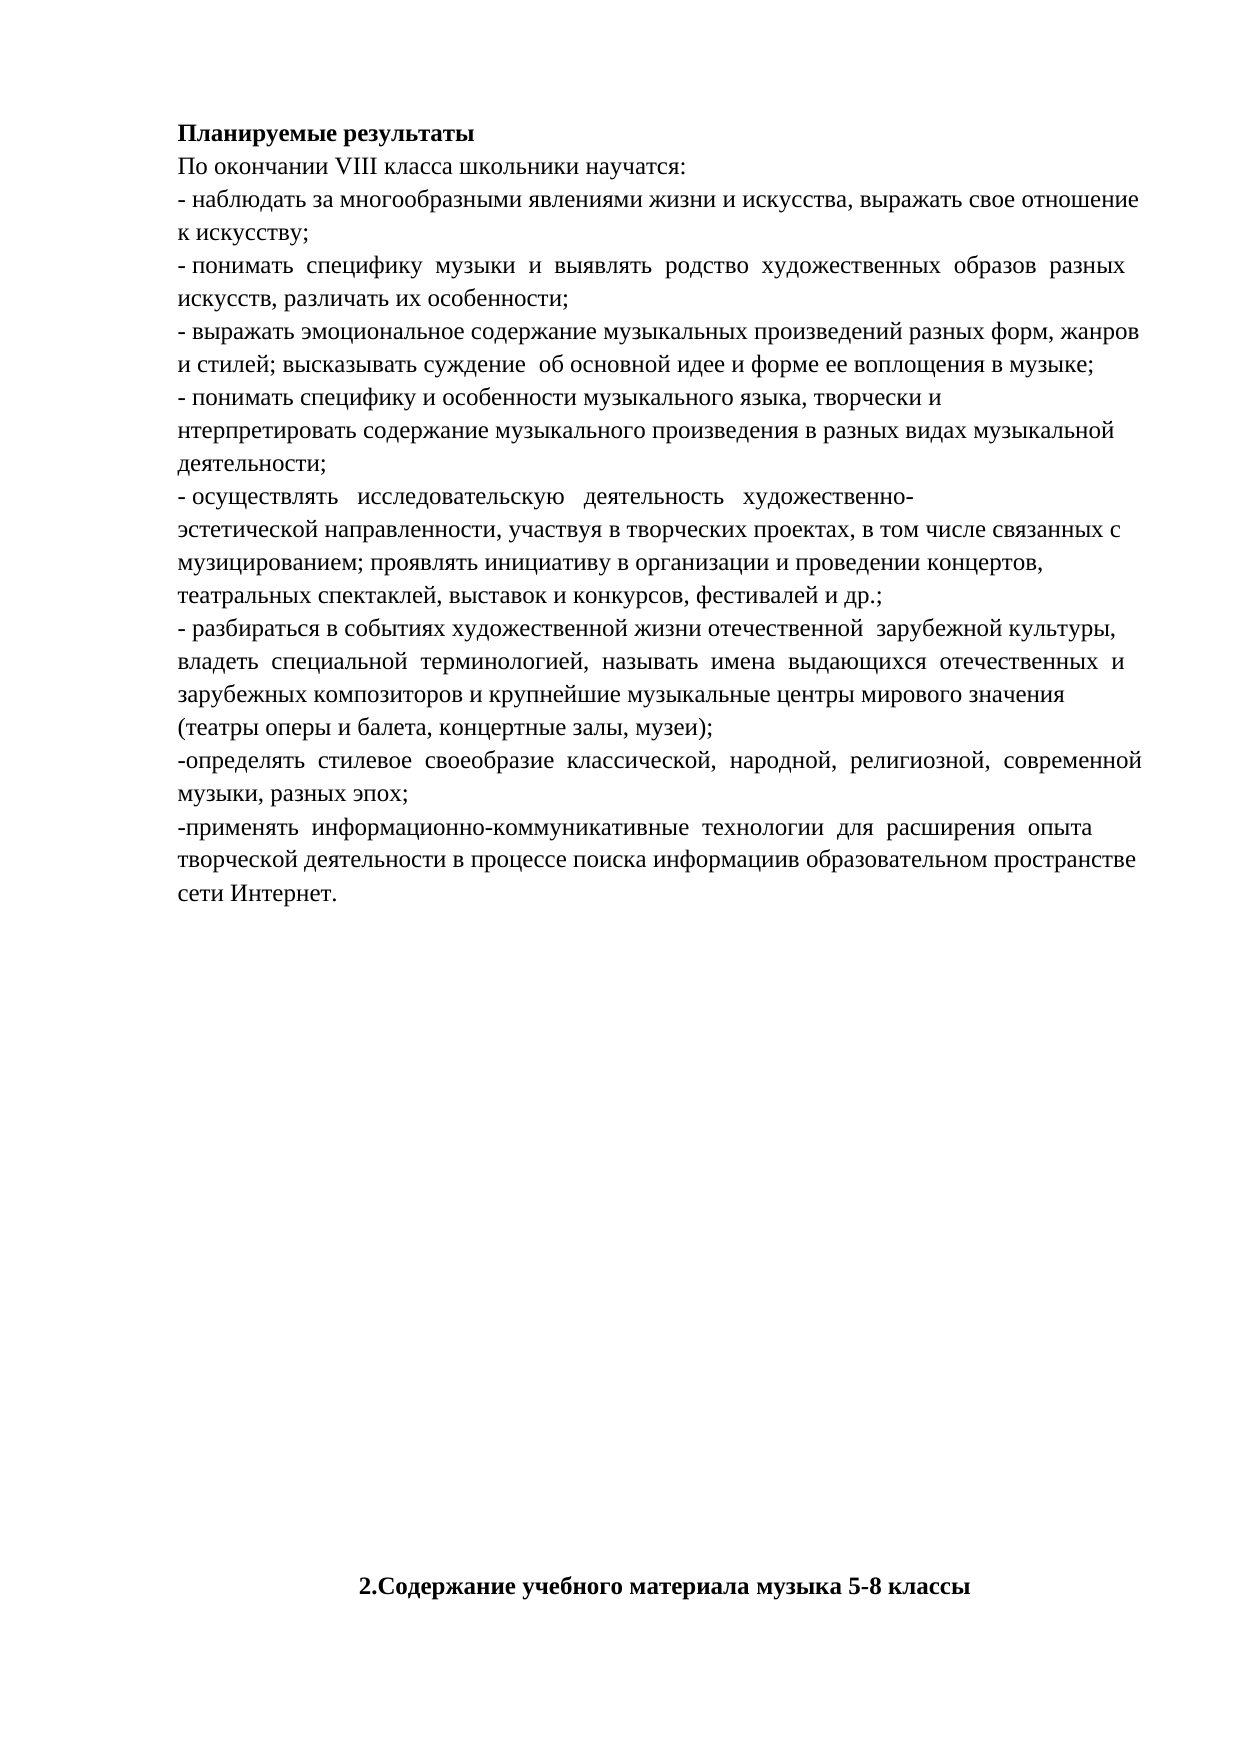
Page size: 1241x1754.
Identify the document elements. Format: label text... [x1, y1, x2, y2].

text Планируемые результаты [177, 118, 1152, 147]
text По окончании VIII класса школьники научатся: [177, 151, 1152, 180]
text -определять стилевое своеобразие классической, народной, религиозной, современной музыки, разных эпох; [177, 746, 1152, 807]
text - понимать специфику и особенности музыкального языка, творчески и [177, 382, 1152, 411]
text творческой деятельности в процессе поиска информациив образовательном пространстве [177, 844, 1152, 873]
text эстетической направленности, участвуя в творческих проектах, в том числе связанных с музицированием; проявлять инициативу в организации и проведении концертов, театральных спектаклей, выставок и конкурсов, фестивалей и др.; [177, 514, 1152, 609]
text 2.Содержание учебного материала музыка 5-8 классы [177, 1571, 1152, 1600]
text - разбираться в событиях художественной жизни отечественной зарубежной культуры, владеть специальной терминологией, называть имена выдающихся отечественных и зарубежных композиторов и крупнейшие музыкальные центры мирового значения (театры оперы и балета, концертные залы, музеи); [177, 613, 1152, 741]
text - наблюдать за многообразными явлениями жизни и искусства, выражать свое отношение к искусству; [177, 184, 1152, 246]
text - осуществлять исследовательскую деятельность художественно- [177, 481, 1152, 510]
text - понимать специфику музыки и выявлять родство художественных образов разных искусств, различать их особенности; [177, 250, 1152, 312]
text нтерпретировать содержание музыкального произведения в разных видах музыкальной деятельности; [177, 415, 1152, 477]
text - выражать эмоциональное содержание музыкальных произведений разных форм, жанров и стилей; высказывать суждение об основной идее и форме ее воплощения в музыке; [177, 316, 1152, 378]
text -применять информационно-коммуникативные технологии для расширения опыта [177, 812, 1152, 840]
text сети Интернет. [177, 878, 1152, 906]
